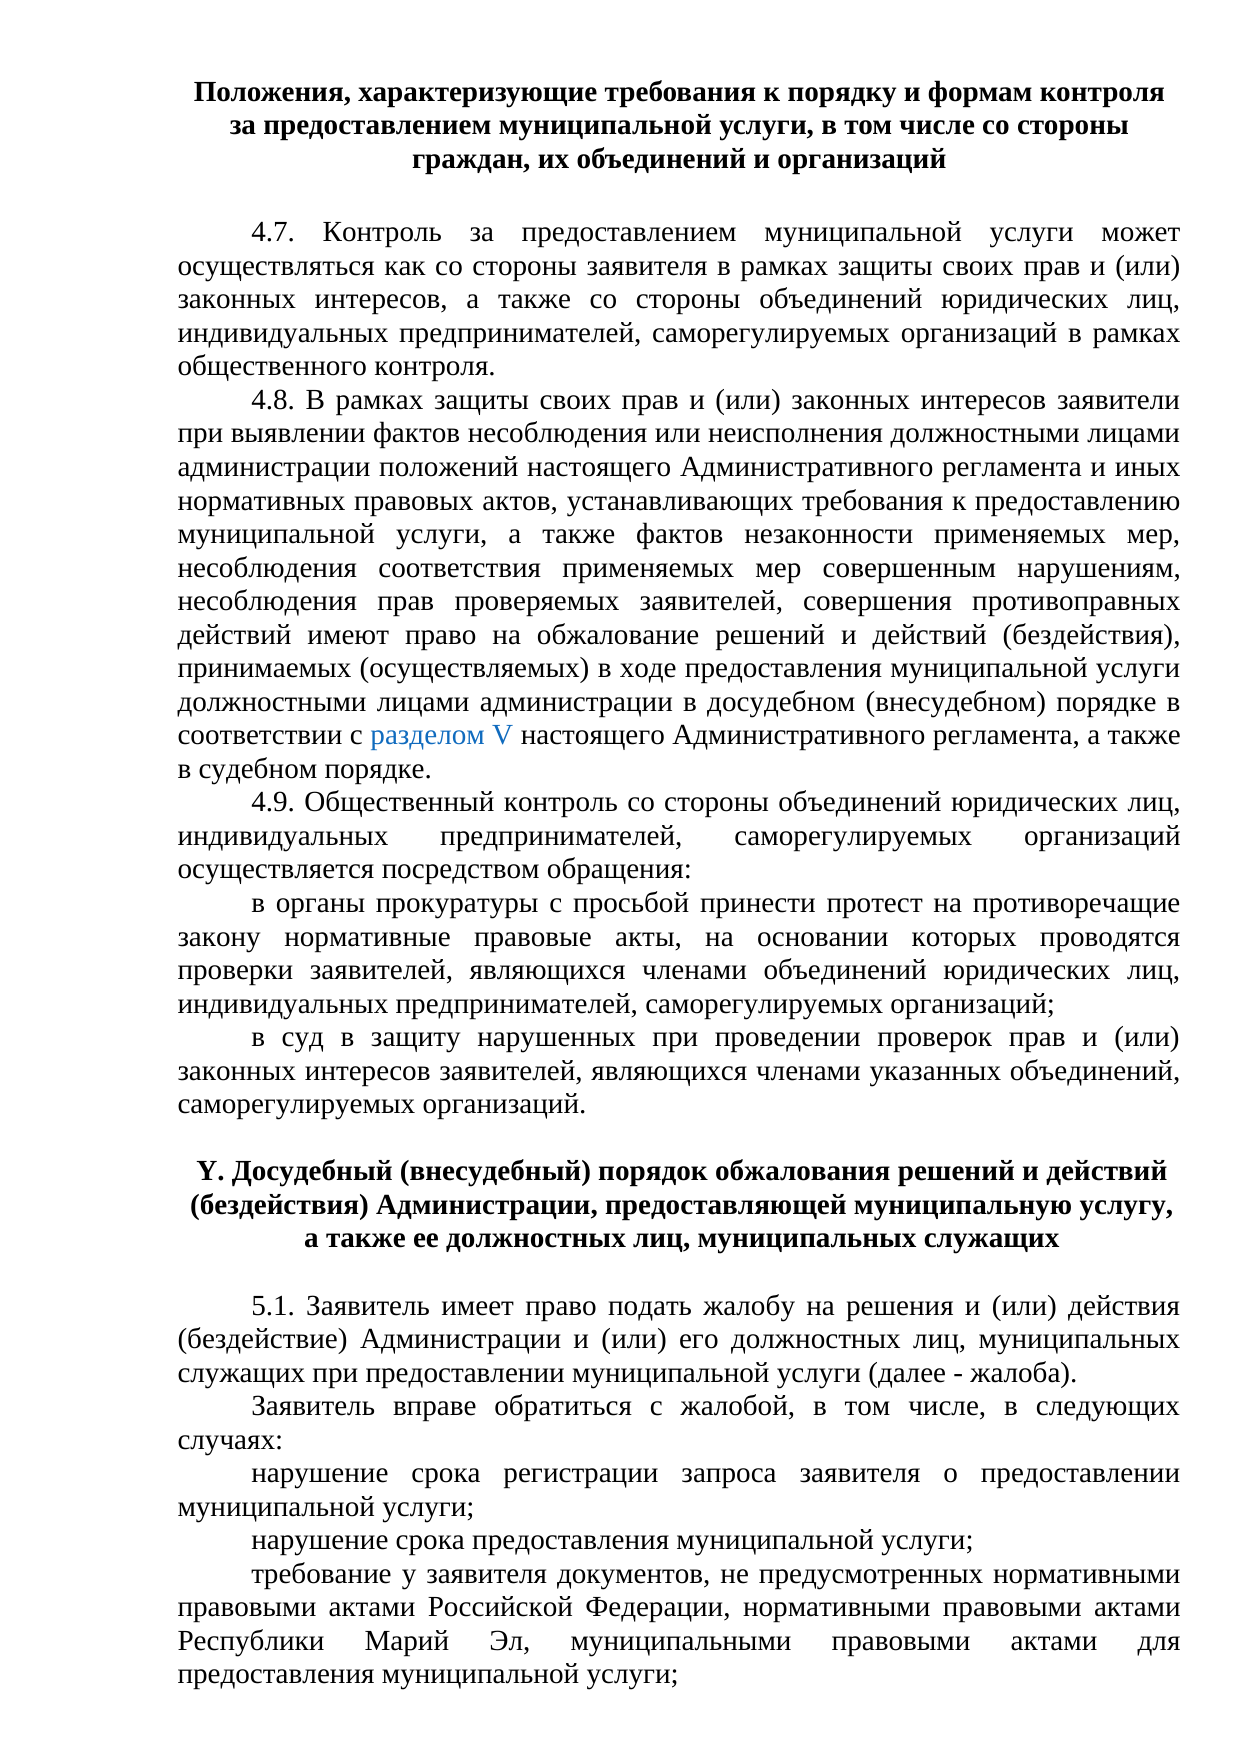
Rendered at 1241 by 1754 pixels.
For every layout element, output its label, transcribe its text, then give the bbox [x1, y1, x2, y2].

text Заявитель вправе обратиться с жалобой, в том числе, в следующих случаях: [177, 1388, 1181, 1455]
subtitle Положения, характеризующие требования к порядку и формам контроля за предоставлением муниципальной услуги, в том числе со стороны граждан, их объединений и организаций [177, 74, 1181, 174]
text 4.7. Контроль за предоставлением муниципальной услуги может осуществляться как со стороны заявителя в рамках защиты своих прав и (или) законных интересов, а также со стороны объединений юридических лиц, индивидуальных предпринимателей, саморегулируемых организаций в рамках общественного контроля. [177, 214, 1181, 382]
text в органы прокуратуры с просьбой принести протест на противоречащие закону нормативные правовые акты, на основании которых проводятся проверки заявителей, являющихся членами объединений юридических лиц, индивидуальных предпринимателей, саморегулируемых организаций; [177, 885, 1181, 1019]
text 5.1. Заявитель имеет право подать жалобу на решения и (или) действия (бездействие) Администрации и (или) его должностных лиц, муниципальных служащих при предоставлении муниципальной услуги (далее - жалоба). [177, 1288, 1181, 1388]
text 4.9. Общественный контроль со стороны объединений юридических лиц, индивидуальных предпринимателей, саморегулируемых организаций осуществляется посредством обращения: [177, 784, 1181, 885]
text нарушение срока регистрации запроса заявителя о предоставлении муниципальной услуги; [177, 1455, 1181, 1522]
text Y. Досудебный (внесудебный) порядок обжалования решений и действий (бездействия) Администрации, предоставляющей муниципальную услугу, а также ее должностных лиц, муниципальных служащих [182, 1153, 1181, 1254]
text требование у заявителя документов, не предусмотренных нормативными правовыми актами Российской Федерации, нормативными правовыми актами Республики Марий Эл, муниципальными правовыми актами для предоставления муниципальной услуги; [177, 1556, 1181, 1690]
text нарушение срока предоставления муниципальной услуги; [177, 1522, 1181, 1556]
text 4.8. В рамках защиты своих прав и (или) законных интересов заявители при выявлении фактов несоблюдения или неисполнения должностными лицами администрации положений настоящего Административного регламента и иных нормативных правовых актов, устанавливающих требования к предоставлению муниципальной услуги, а также фактов незаконности применяемых мер, несоблюдения соответствия применяемых мер совершенным нарушениям, несоблюдения прав проверяемых заявителей, совершения противоправных действий имеют право на обжалование решений и действий (бездействия), принимаемых (осуществляемых) в ходе предоставления муниципальной услуги должностными лицами администрации в досудебном (внесудебном) порядке в соответствии с разделом V настоящего Административного регламента, а также в судебном порядке. [177, 382, 1181, 784]
text в суд в защиту нарушенных при проведении проверок прав и (или) законных интересов заявителей, являющихся членами указанных объединений, саморегулируемых организаций. [177, 1019, 1181, 1120]
